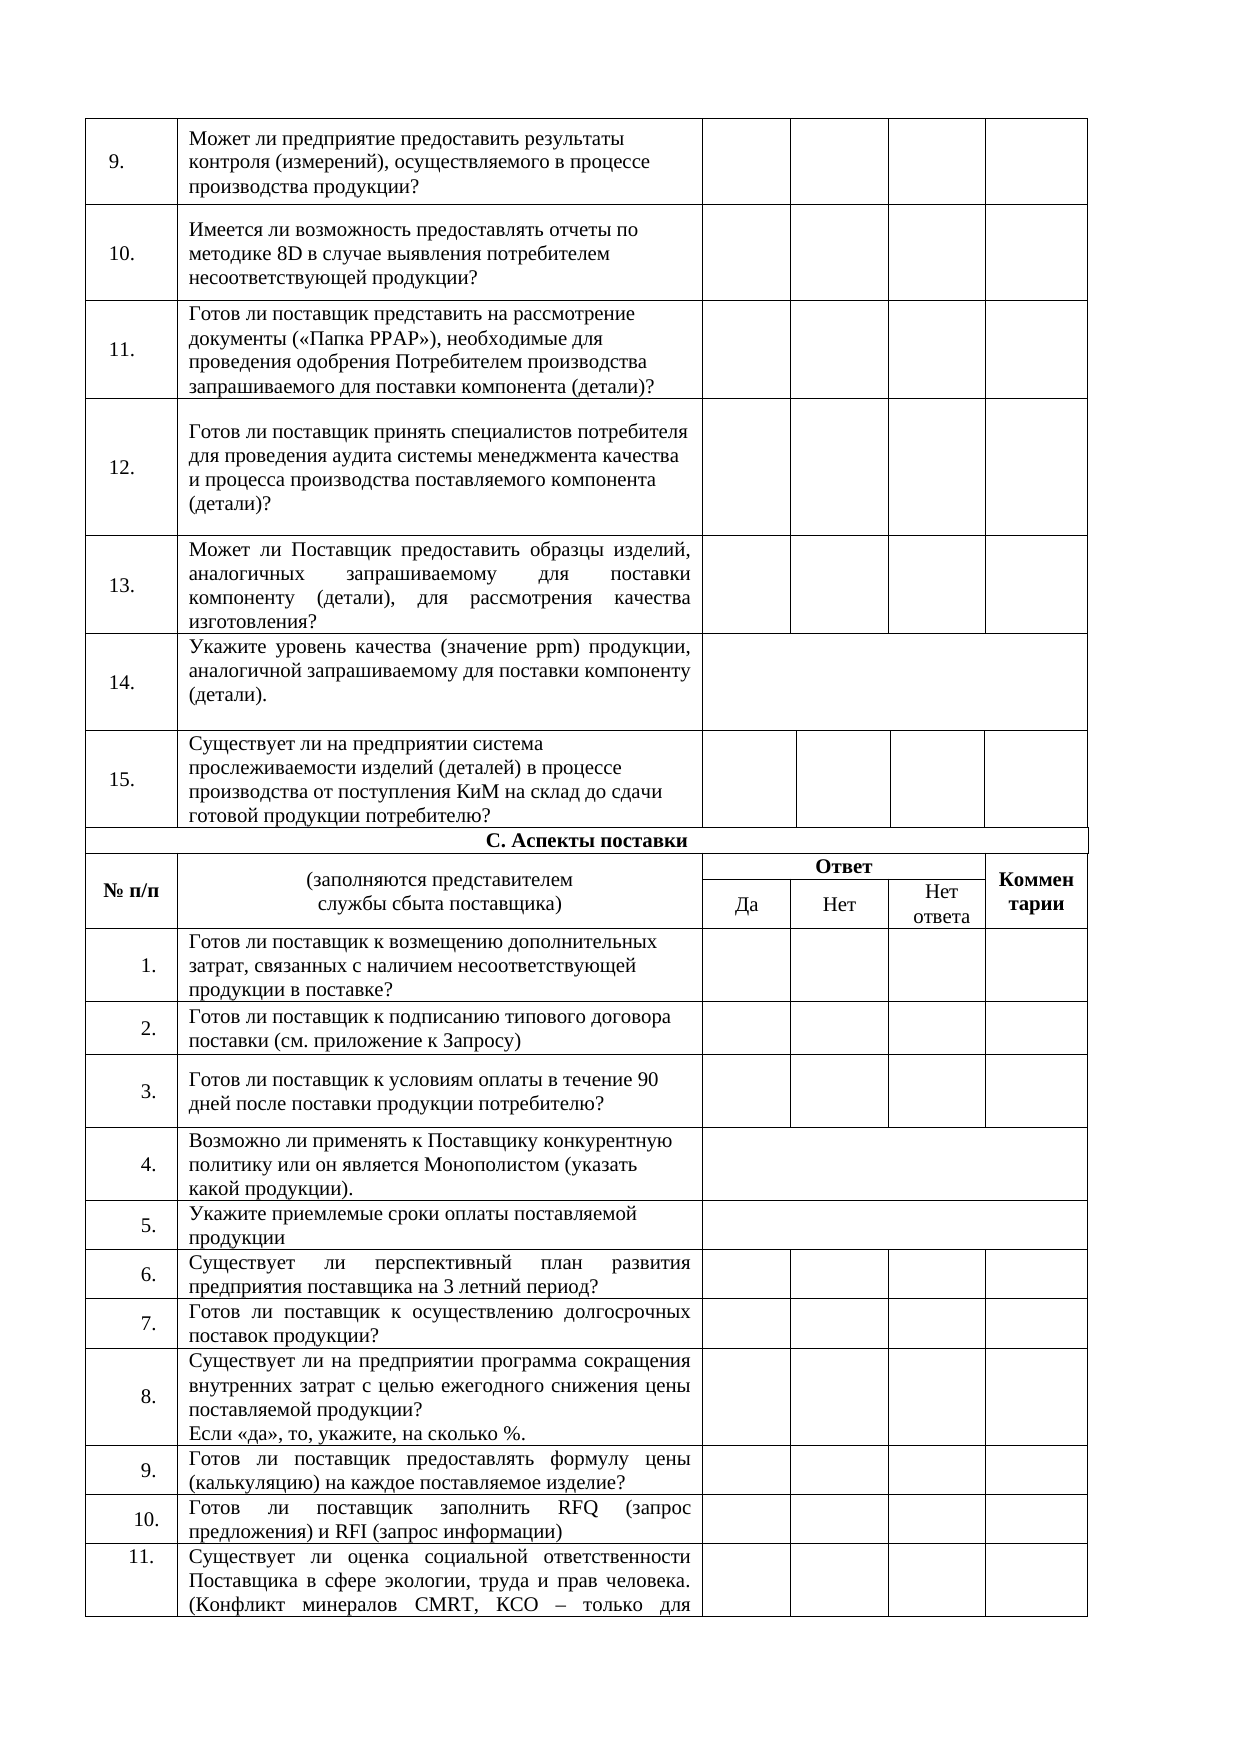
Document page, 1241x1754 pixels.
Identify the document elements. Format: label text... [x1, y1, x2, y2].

table_cell [791, 1495, 888, 1543]
table_cell [985, 731, 1087, 827]
table_cell [791, 1299, 888, 1347]
table_cell № п/п [86, 854, 177, 928]
table_cell [86, 1446, 177, 1494]
table_cell (заполняются представителем службы сбыта поставщика) [178, 854, 702, 928]
table_cell [889, 119, 985, 204]
table_cell Готов ли поставщик принять специалистов потребителя для проведения аудита системы менеджмента качества и процесса производства поставляемого компонента (детали)? [178, 399, 702, 535]
table_cell Существует ли перспективный план развития предприятия поставщика на 3 летний период? [178, 1250, 702, 1298]
table_cell [703, 536, 790, 633]
table_cell [703, 1128, 1087, 1200]
table_cell [791, 119, 888, 204]
table_cell [889, 1349, 985, 1445]
table_cell [891, 731, 984, 827]
table_cell [86, 929, 177, 1001]
table_cell [86, 634, 177, 730]
table_cell [986, 399, 1087, 535]
table_cell [791, 399, 888, 535]
table_cell 10. [86, 1495, 177, 1543]
table_cell [791, 1250, 888, 1298]
table_cell [703, 399, 790, 535]
table_cell [86, 119, 177, 204]
table_cell [889, 1446, 985, 1494]
table_cell [986, 1446, 1087, 1494]
table_cell [889, 301, 985, 398]
table_cell [986, 1495, 1087, 1543]
table_cell [986, 1299, 1087, 1347]
table_cell [791, 536, 888, 633]
table_cell [86, 1299, 177, 1347]
table_cell [86, 1128, 177, 1200]
table_cell [703, 301, 790, 398]
table_cell [703, 929, 790, 1001]
table_cell [86, 1002, 177, 1053]
table_cell Да [703, 880, 790, 928]
table_cell [889, 1002, 985, 1053]
table_cell [889, 1250, 985, 1298]
table_cell [791, 1446, 888, 1494]
table_cell [86, 205, 177, 300]
table_cell [889, 1055, 985, 1127]
table_cell [86, 731, 177, 827]
table_cell [986, 1250, 1087, 1298]
table_cell [703, 1201, 1087, 1249]
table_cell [178, 1544, 702, 1616]
table_cell Существует ли на предприятии программа сокращения внутренних затрат с целью ежегодного снижения цены поставляемой продукции? Если «да», то, укажите, на сколько %. [178, 1349, 702, 1445]
table_cell [797, 731, 890, 827]
table_cell [86, 1250, 177, 1298]
table_cell Может ли Поставщик предоставить образцы изделий, аналогичных запрашиваемому для поставки компоненту (детали), для рассмотрения качества изготовления? [178, 536, 702, 633]
table_cell Готов ли поставщик представить на рассмотрение документы («Папка РРАР»), необходимые для проведения одобрения Потребителем производства запрашиваемого для поставки компонента (детали)? [178, 301, 702, 398]
table_cell [703, 1544, 790, 1616]
table_cell [86, 1349, 177, 1445]
table_cell [703, 1299, 790, 1347]
table_cell [791, 1055, 888, 1127]
table_cell [703, 119, 790, 204]
table_cell Имеется ли возможность предоставлять отчеты по методике 8D в случае выявления потребителем несоответствующей продукции? [178, 205, 702, 300]
table_cell [86, 536, 177, 633]
table_cell [791, 1002, 888, 1053]
table_cell [791, 1544, 888, 1616]
table_cell [86, 399, 177, 535]
table_cell 11. [86, 1544, 177, 1616]
table_cell [703, 1446, 790, 1494]
table_cell Нет [791, 880, 888, 928]
table_cell [889, 536, 985, 633]
table_cell [986, 301, 1087, 398]
table_cell [791, 205, 888, 300]
table_cell [86, 301, 177, 398]
table_cell [889, 1299, 985, 1347]
table_cell [86, 1055, 177, 1127]
table_cell [791, 301, 888, 398]
table_cell [791, 1349, 888, 1445]
table_cell [703, 634, 1087, 730]
table_cell [986, 119, 1087, 204]
table_cell Ответ [703, 854, 985, 878]
table_cell Нет ответа [889, 880, 985, 928]
table_cell [986, 536, 1087, 633]
table_cell Возможно ли применять к Поставщику конкурентную политику или он является Монополистом (указать какой продукции). [178, 1128, 702, 1200]
table_cell [889, 205, 985, 300]
table_cell [703, 1495, 790, 1543]
table_cell Комментарии [986, 854, 1087, 928]
table_cell Укажите приемлемые сроки оплаты поставляемой продукции [178, 1201, 702, 1249]
table_cell [791, 929, 888, 1001]
table_cell [889, 1495, 985, 1543]
table_cell [703, 1349, 790, 1445]
table_cell [703, 731, 796, 827]
table_cell Готов ли поставщик заполнить RFQ (запрос предложения) и RFI (запрос информации) [178, 1495, 702, 1543]
table_cell Готов ли поставщик к осуществлению долгосрочных поставок продукции? [178, 1299, 702, 1347]
table_cell Может ли предприятие предоставить результаты контроля (измерений), осуществляемого в процессе производства продукции? [178, 119, 702, 204]
table_cell Готов ли поставщик к подписанию типового договора поставки (см. приложение к Запросу) [178, 1002, 702, 1053]
table_cell [986, 929, 1087, 1001]
table_cell [986, 1349, 1087, 1445]
table_cell [889, 1544, 985, 1616]
table_cell Готов ли поставщик к возмещению дополнительных затрат, связанных с наличием несоответствующей продукции в поставке? [178, 929, 702, 1001]
table_cell Готов ли поставщик предоставлять формулу цены (калькуляцию) на каждое поставляемое изделие? [178, 1446, 702, 1494]
table_cell [86, 1201, 177, 1249]
table_cell [703, 1250, 790, 1298]
table_cell [889, 399, 985, 535]
table_cell Укажите уровень качества (значение ppm) продукции, аналогичной запрашиваемому для поставки компоненту (детали). [178, 634, 702, 730]
table_cell [986, 1002, 1087, 1053]
table_cell [703, 1055, 790, 1127]
table_cell Существует ли на предприятии система прослеживаемости изделий (деталей) в процессе производства от поступления КиМ на склад до сдачи готовой продукции потребителю? [178, 731, 702, 827]
table_cell [986, 205, 1087, 300]
table_cell С. Аспекты поставки [86, 828, 1088, 852]
table_cell [703, 1002, 790, 1053]
table_cell [986, 1055, 1087, 1127]
table_cell [889, 929, 985, 1001]
table_cell [703, 205, 790, 300]
table_cell Готов ли поставщик к условиям оплаты в течение 90 дней после поставки продукции потребителю? [178, 1055, 702, 1127]
table_cell [986, 1544, 1087, 1616]
